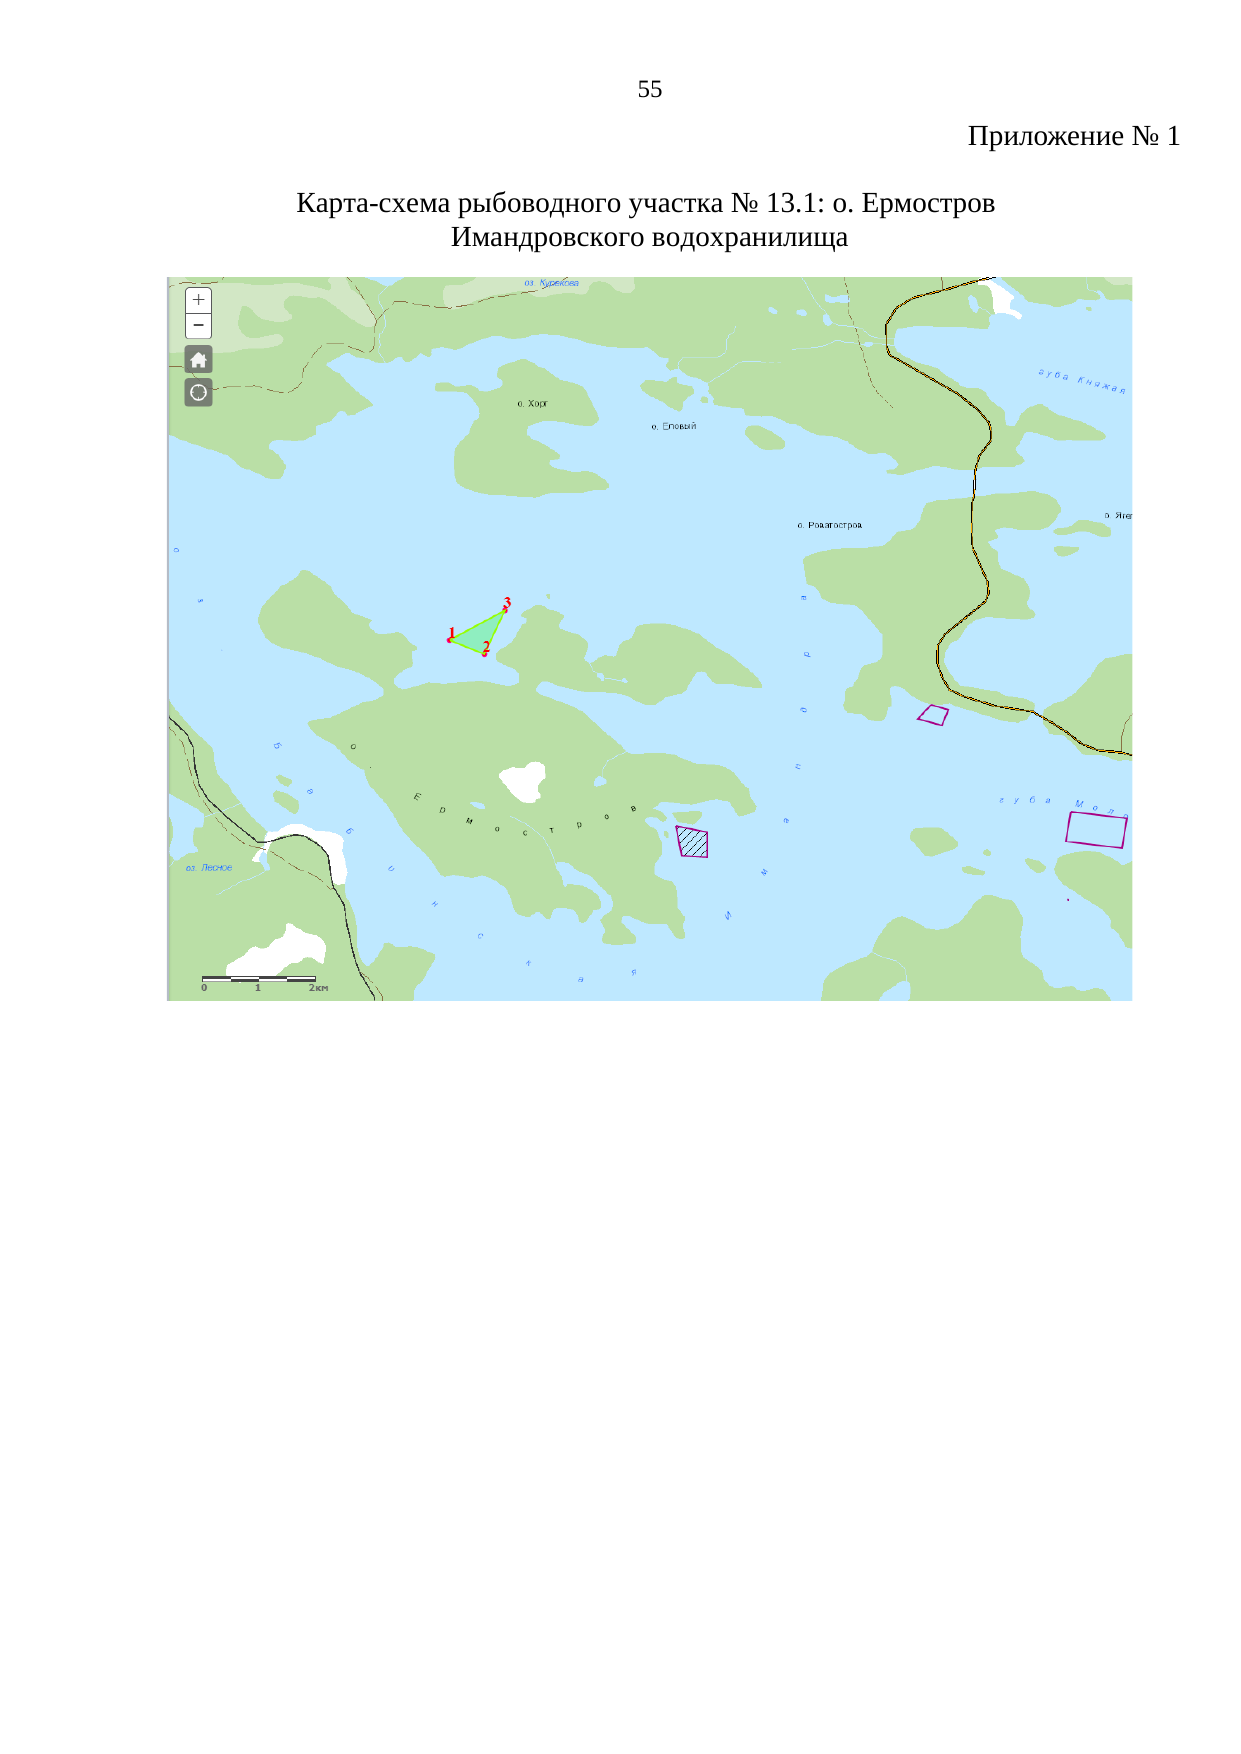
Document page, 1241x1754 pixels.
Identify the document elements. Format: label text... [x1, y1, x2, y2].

text Приложение № 1 [192, 118, 1181, 152]
picture [166, 277, 1133, 1001]
text Карта-схема рыбоводного участка № 13.1: о. Ермостров Имандровского водохранилища [118, 185, 1181, 252]
